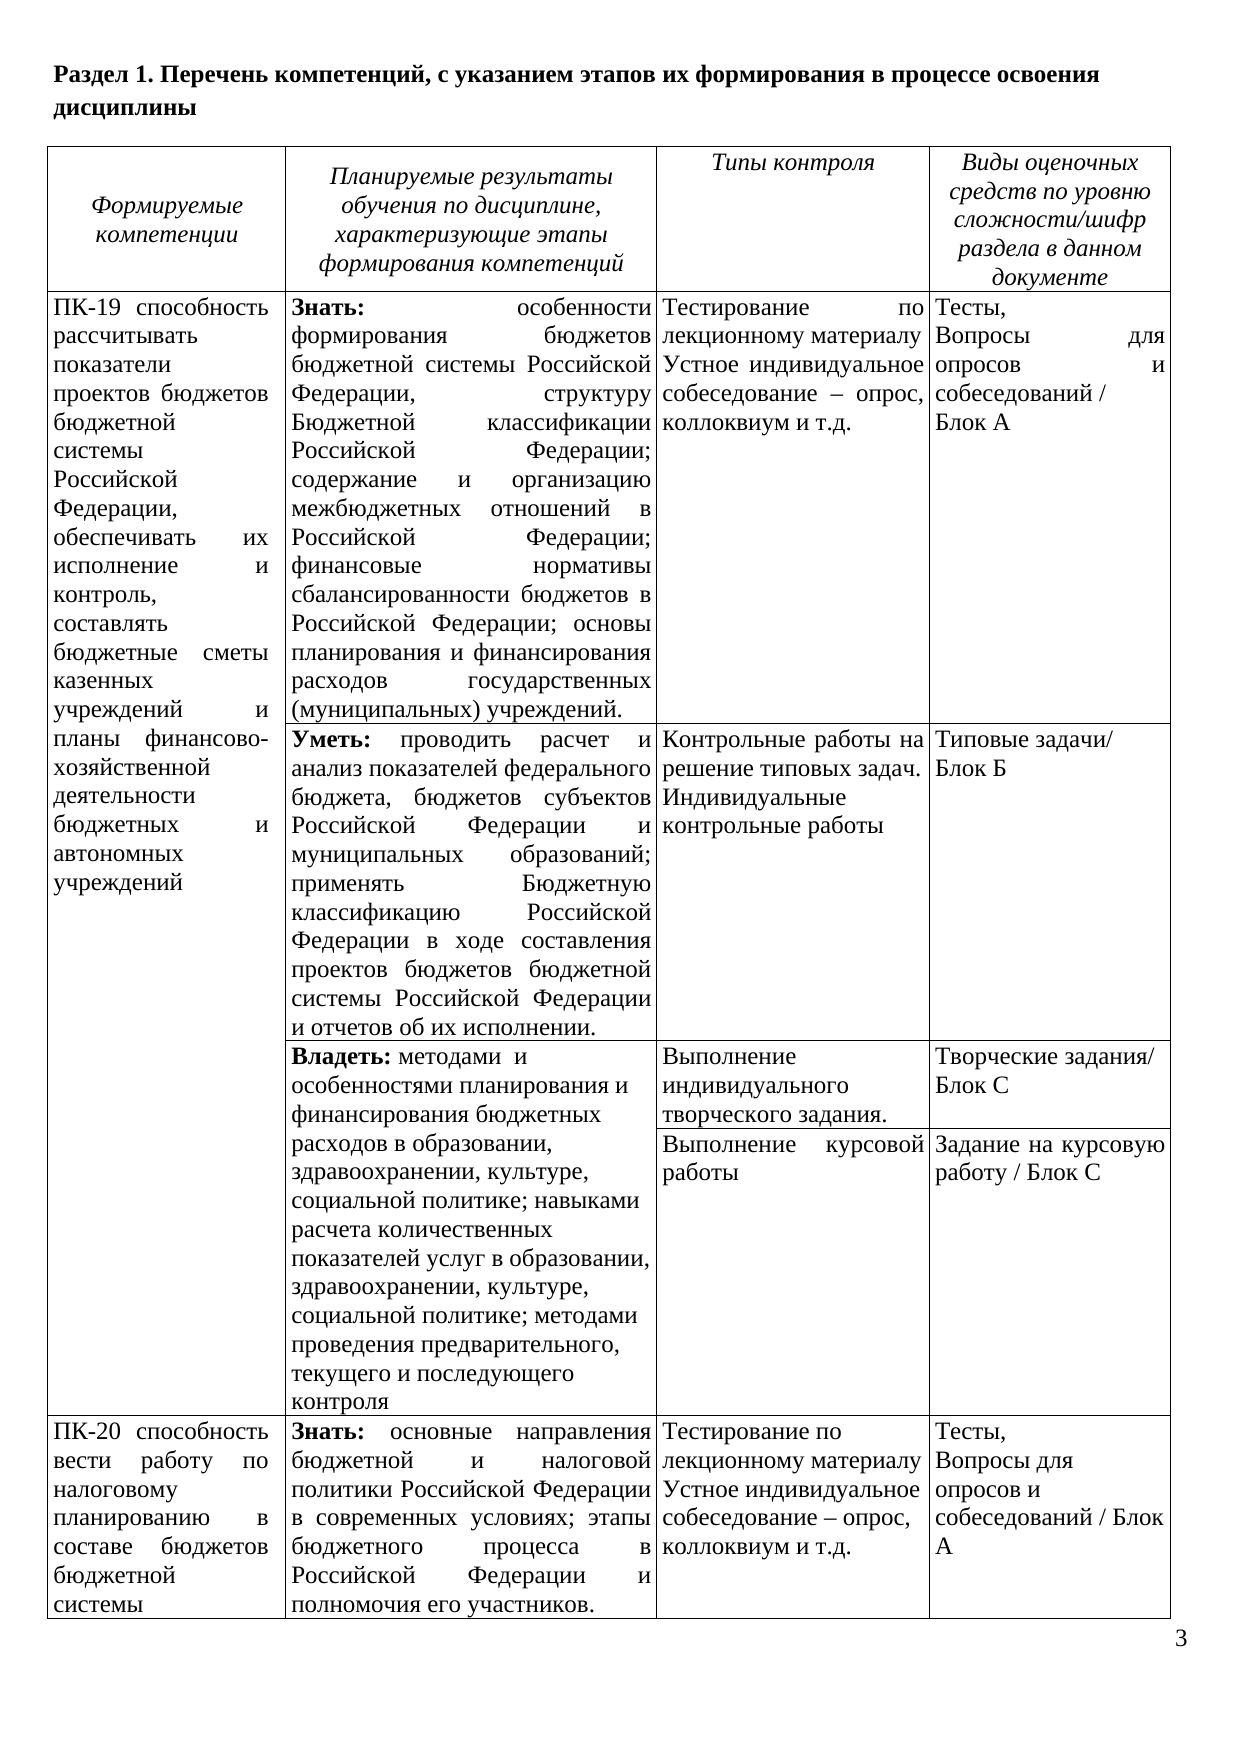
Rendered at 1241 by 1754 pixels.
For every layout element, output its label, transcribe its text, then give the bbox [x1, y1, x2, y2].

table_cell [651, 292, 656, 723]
table_cell Выполнение индивидуального творческого задания. [657, 1041, 929, 1128]
table_cell Тестирование по лекционному материалу Устное индивидуальное собеседование – опрос, коллоквиум и т.д. [657, 292, 929, 723]
table_cell ПК-20 способность вести работу по налоговому планированию в составе бюджетов бюджетной системы Российской Федерации [48, 1416, 285, 1617]
table_header Виды оценочных средств по уровню сложности/шифр раздела в данном документе [930, 147, 1170, 291]
table_header Планируемые результаты обучения по дисциплине, характеризующие этапы формирования компетенций [286, 147, 656, 291]
table_cell Контрольные работы на решение типовых задач. Индивидуальные контрольные работы [657, 724, 929, 1040]
table_cell Владеть: методами и особенностями планирования и финансирования бюджетных расходов в образовании, здравоохранении, культуре, социальной политике; навыками расчета количественных показателей услуг в образовании, здравоохранении, культуре, социальной политике; методами проведения предварительного, текущего и последующего контроля [286, 1041, 656, 1415]
table_cell Задание на курсовую работу / Блок С [930, 1129, 1170, 1415]
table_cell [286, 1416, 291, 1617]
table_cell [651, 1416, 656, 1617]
table_header Типы контроля [657, 147, 929, 291]
table_header Формируемые компетенции [48, 147, 285, 291]
table_cell Выполнение курсовой работы [657, 1129, 929, 1415]
text Раздел 1. Перечень компетенций, с указанием этапов их формирования в процессе освоения дисциплины [53, 59, 1187, 121]
table_cell Творческие задания/ Блок С [930, 1041, 1170, 1128]
table_cell Типовые задачи/ Блок Б [930, 724, 1170, 1040]
table_cell ПК-19 способность рассчитывать показатели проектов бюджетов бюджетной системы Российской Федерации, обеспечивать их исполнение и контроль, составлять бюджетные сметы казенных учреждений и планы финансово-хозяйственной деятельности бюджетных и автономных учреждений [48, 292, 285, 1415]
table_cell Уметь: проводить расчет и анализ показателей федерального бюджета, бюджетов субъектов Российской Федерации и муниципальных образований; применять Бюджетную классификацию Российской Федерации в ходе составления проектов бюджетов бюджетной системы Российской Федерации и отчетов об их исполнении. [286, 724, 656, 1040]
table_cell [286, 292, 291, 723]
table_cell Тесты, Вопросы для опросов и собеседований / Блок А [930, 292, 1170, 723]
table_cell Тесты, Вопросы для опросов и собеседований / Блок А [930, 1416, 1170, 1617]
table_cell Тестирование по лекционному материалу Устное индивидуальное собеседование – опрос, коллоквиум и т.д. [657, 1416, 929, 1617]
